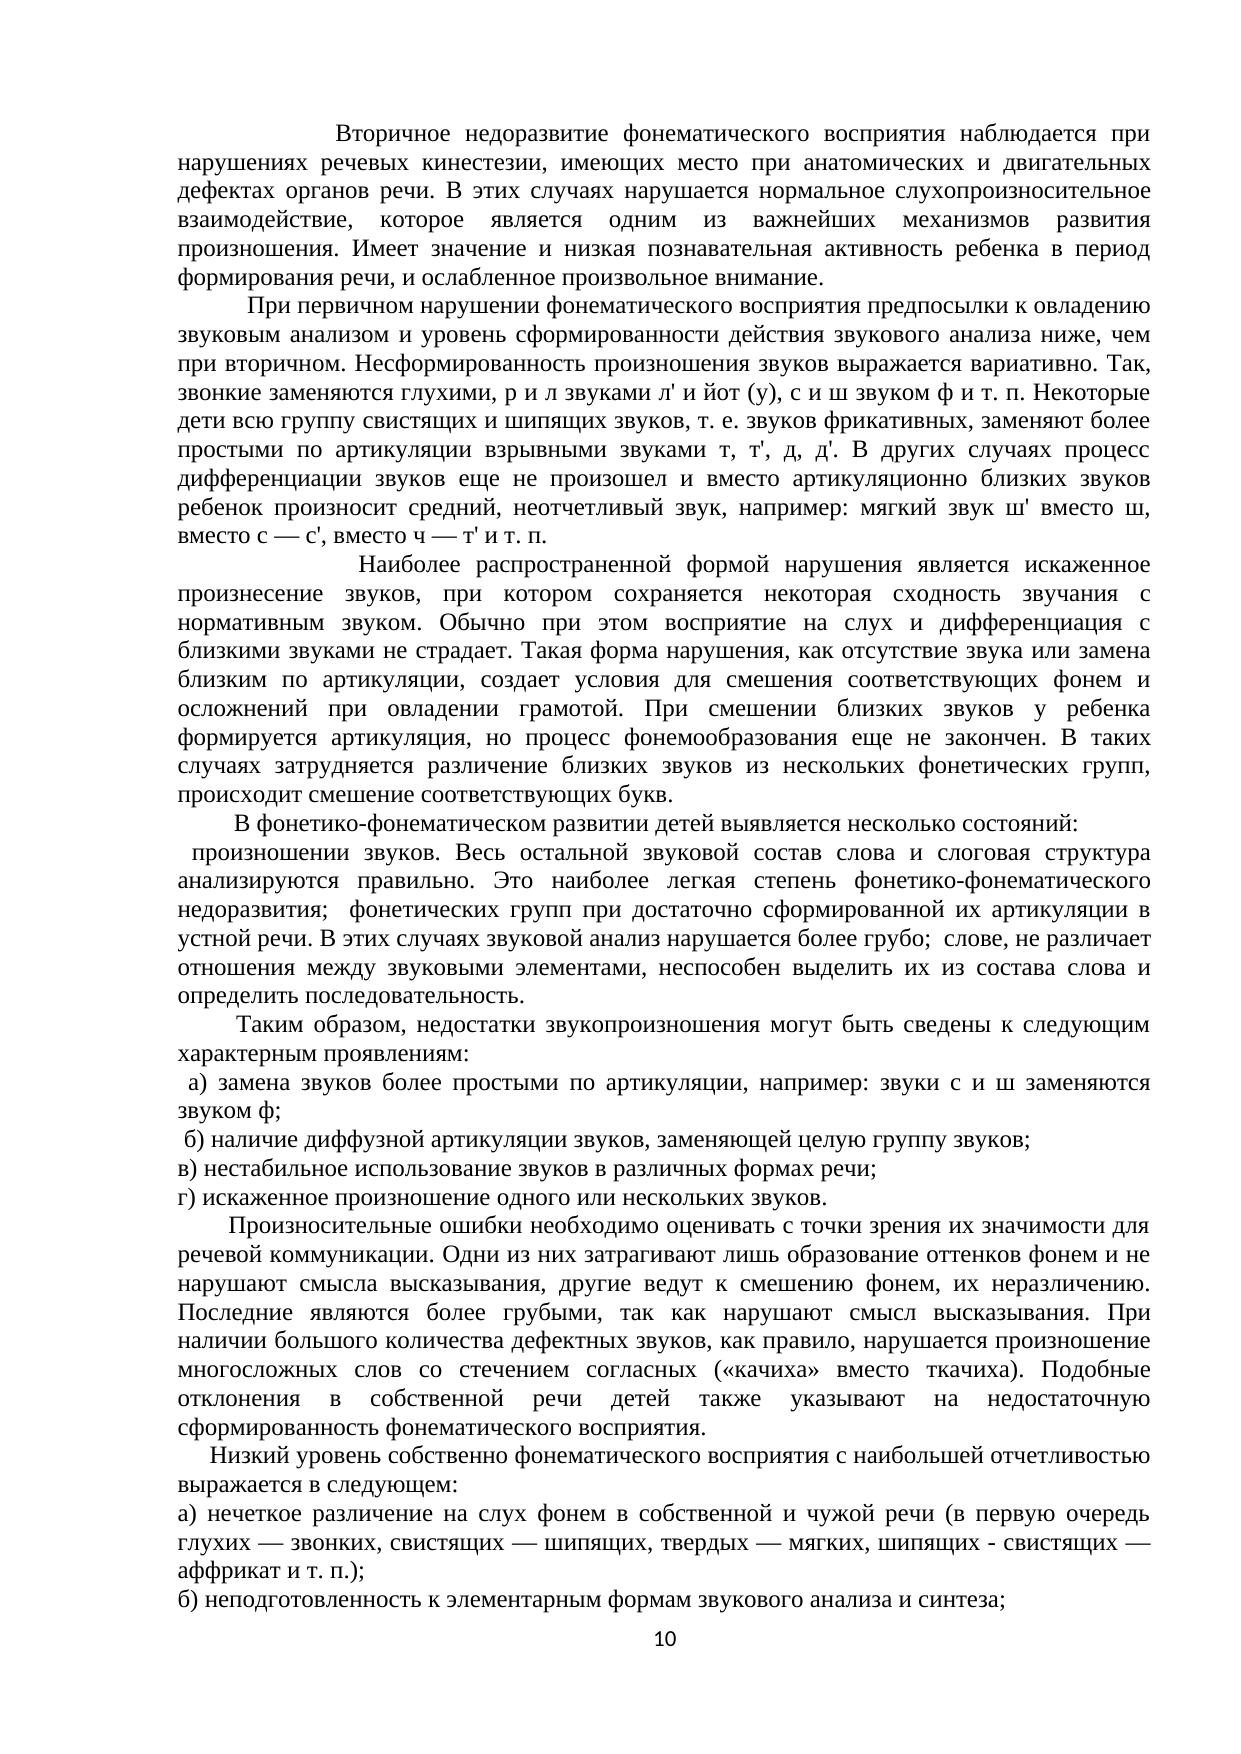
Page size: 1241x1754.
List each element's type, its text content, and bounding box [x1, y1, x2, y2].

text При первичном нарушении фонематического восприятия предпосылки к овладению звуковым анализом и уровень сформированности действия звукового анализа ниже, чем при вторичном. Несформированность произношения звуков выражается вариативно. Так, звонкие заменяются глухими, р и л звуками л' и йот (у), с и ш звуком ф и т. п. Некоторые дети всю группу свистящих и шипящих звуков, т. е. звуков фрикативных, заменяют более простыми по артикуляции взрывными звуками т, т', д, д'. В других случаях процесс дифференциации звуков еще не произошел и вместо артикуляционно близких звуков ребенок произносит средний, неотчетливый звук, например: мягкий звук ш' вместо ш, вместо с — с', вместо ч — т' и т. п. [177, 291, 1152, 549]
text Вторичное недоразвитие фонематического восприятия наблюдается при нарушениях речевых кинестезии, имеющих место при анатомических и двигательных дефектах органов речи. В этих случаях нарушается нормальное слухопроизносительное взаимодействие, которое является одним из важнейших механизмов развития произношения. Имеет значение и низкая познавательная активность ребенка в период формирования речи, и ослабленное произвольное внимание. [177, 118, 1152, 291]
text произношении звуков. Весь остальной звуковой состав слова и слоговая структура анализируются правильно. Это наиболее легкая степень фонетико-фонематического недоразвития; фонетических групп при достаточно сформированной их артикуляции в устной речи. В этих случаях звуковой анализ нарушается более грубо; слове, не различает отношения между звуковыми элементами, неспособен выделить их из состава слова и определить последовательность. [177, 837, 1152, 1009]
text в) нестабильное использование звуков в различных формах речи; [177, 1153, 1152, 1182]
text Произносительные ошибки необходимо оценивать с точки зрения их значимости для речевой коммуникации. Одни из них затрагивают лишь образование оттенков фонем и не нарушают смысла высказывания, другие ведут к смешению фонем, их неразличению. Последние являются более грубыми, так как нарушают смысл высказывания. При наличии большого количества дефектных звуков, как правило, нарушается произношение многосложных слов со стечением согласных («качиха» вместо ткачиха). Подобные отклонения в собственной речи детей также указывают на недостаточную сформированность фонематического восприятия. [177, 1211, 1152, 1441]
text Низкий уровень собственно фонематического восприятия с наибольшей отчетливостью выражается в следующем: [177, 1441, 1152, 1498]
text г) искаженное произношение одного или нескольких звуков. [177, 1182, 1152, 1211]
text Таким образом, недостатки звукопроизношения могут быть сведены к следующим характерным проявлениям: [177, 1009, 1152, 1067]
text б) неподготовленность к элементарным формам звукового анализа и синтеза; [177, 1584, 1152, 1613]
text В фонетико-фонематическом развитии детей выявляется несколько состояний: [177, 808, 1152, 837]
text а) нечеткое различение на слух фонем в собственной и чужой речи (в первую очередь глухих — звонких, свистящих — шипящих, твердых — мягких, шипящих - свистящих — аффрикат и т. п.); [177, 1498, 1152, 1584]
text б) наличие диффузной артикуляции звуков, заменяющей целую группу звуков; [177, 1124, 1152, 1153]
text а) замена звуков более простыми по артикуляции, например: звуки с и ш заменяются звуком ф; [177, 1067, 1152, 1124]
text Наиболее распространенной формой нарушения является искаженное произнесение звуков, при котором сохраняется некоторая сходность звучания с нормативным звуком. Обычно при этом восприятие на слух и дифференциация с близкими звуками не страдает. Такая форма нарушения, как отсутствие звука или замена близким по артикуляции, создает условия для смешения соответствующих фонем и осложнений при овладении грамотой. При смешении близких звуков у ребенка формируется артикуляция, но процесс фонемообразования еще не закончен. В таких случаях затрудняется различение близких звуков из нескольких фонетических групп, происходит смешение соответствующих букв. [177, 549, 1152, 808]
